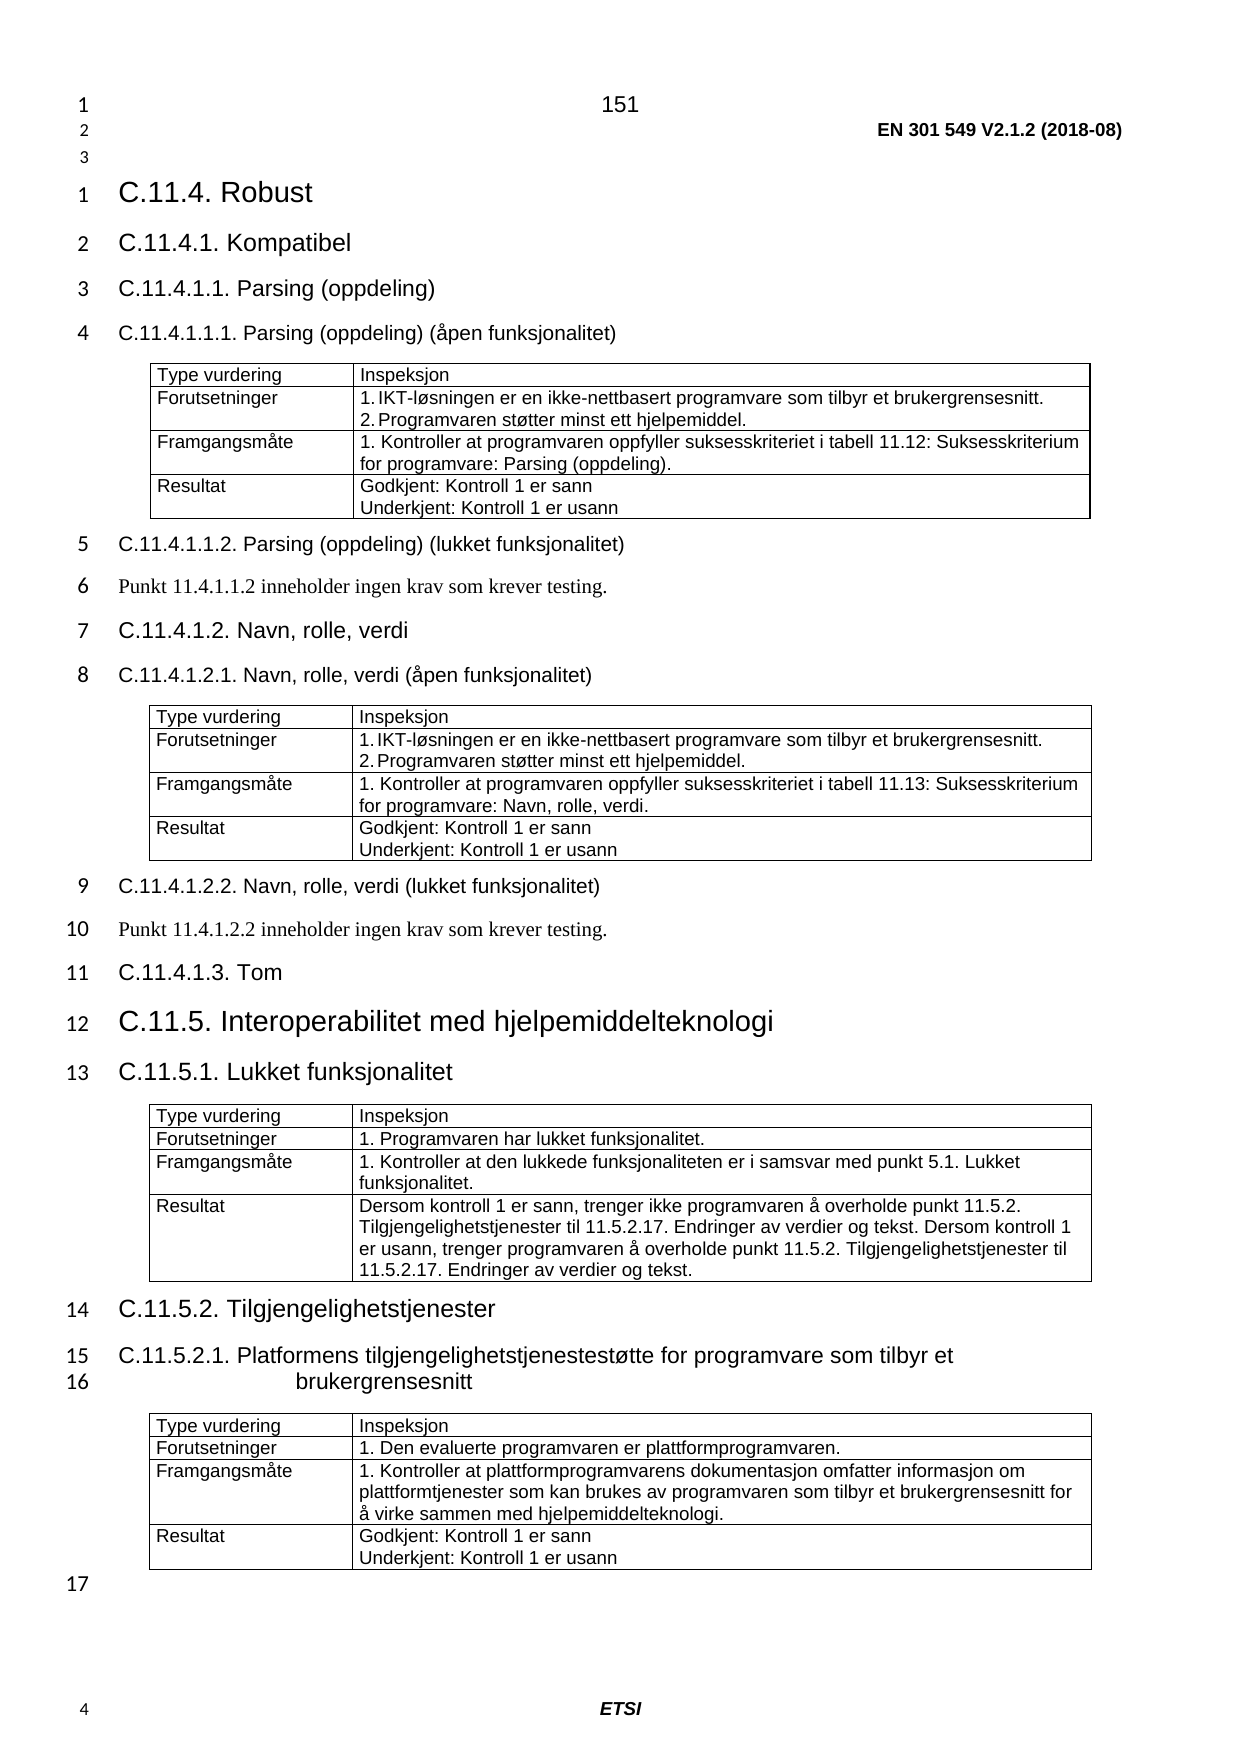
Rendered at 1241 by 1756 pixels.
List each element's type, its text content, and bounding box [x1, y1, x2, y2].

subtitle C.11.4.1.1. Parsing (oppdeling) [118, 275, 1122, 302]
subtitle C.11.4.1.1.1. Parsing (oppdeling) (åpen funksjonalitet) [118, 320, 1122, 344]
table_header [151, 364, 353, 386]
list Punkt 11.4.1.2.2 inneholder ingen krav som krever testing. [118, 916, 1122, 941]
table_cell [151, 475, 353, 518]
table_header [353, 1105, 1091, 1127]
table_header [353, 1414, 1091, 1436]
subtitle C.11.4.1. Kompatibel [118, 228, 1122, 257]
subtitle C.11.4.1.1.2. Parsing (oppdeling) (lukket funksjonalitet) [118, 532, 1122, 556]
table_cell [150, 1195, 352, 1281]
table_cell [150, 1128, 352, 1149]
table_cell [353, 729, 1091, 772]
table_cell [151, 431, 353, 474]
subtitle C.11.5.2. Tilgjengelighetstjenester [118, 1294, 1122, 1323]
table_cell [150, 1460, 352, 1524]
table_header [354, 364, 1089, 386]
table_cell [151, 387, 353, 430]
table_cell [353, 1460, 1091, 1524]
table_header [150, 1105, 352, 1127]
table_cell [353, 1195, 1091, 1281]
list Punkt 11.4.1.1.2 inneholder ingen krav som krever testing. [118, 574, 1122, 598]
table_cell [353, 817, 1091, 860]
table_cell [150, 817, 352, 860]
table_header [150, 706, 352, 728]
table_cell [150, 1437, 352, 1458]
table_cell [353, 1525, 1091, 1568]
subtitle C.11.5.2.1. Platformens tilgjengelighetstjenestestøtte for programvare som tilbyr et brukergrensesnitt [118, 1342, 1122, 1394]
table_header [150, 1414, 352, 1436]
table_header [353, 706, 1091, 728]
subtitle C.11.4.1.2.2. Navn, rolle, verdi (lukket funksjonalitet) [118, 874, 1122, 898]
subtitle C.11.4.1.3. Tom [118, 959, 1122, 986]
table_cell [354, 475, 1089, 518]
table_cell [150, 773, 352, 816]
subtitle C.11.5. Interoperabilitet med hjelpemiddelteknologi [118, 1004, 1122, 1038]
subtitle C.11.4.1.2. Navn, rolle, verdi [118, 617, 1122, 644]
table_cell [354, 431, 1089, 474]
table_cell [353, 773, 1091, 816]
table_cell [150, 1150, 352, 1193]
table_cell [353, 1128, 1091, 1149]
subtitle C.11.4.1.2.1. Navn, rolle, verdi (åpen funksjonalitet) [118, 662, 1122, 686]
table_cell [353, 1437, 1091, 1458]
subtitle C.11.5.1. Lukket funksjonalitet [118, 1057, 1122, 1085]
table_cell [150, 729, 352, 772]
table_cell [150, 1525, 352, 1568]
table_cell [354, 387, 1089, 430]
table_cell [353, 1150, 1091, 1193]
subtitle C.11.4. Robust [118, 176, 1122, 209]
